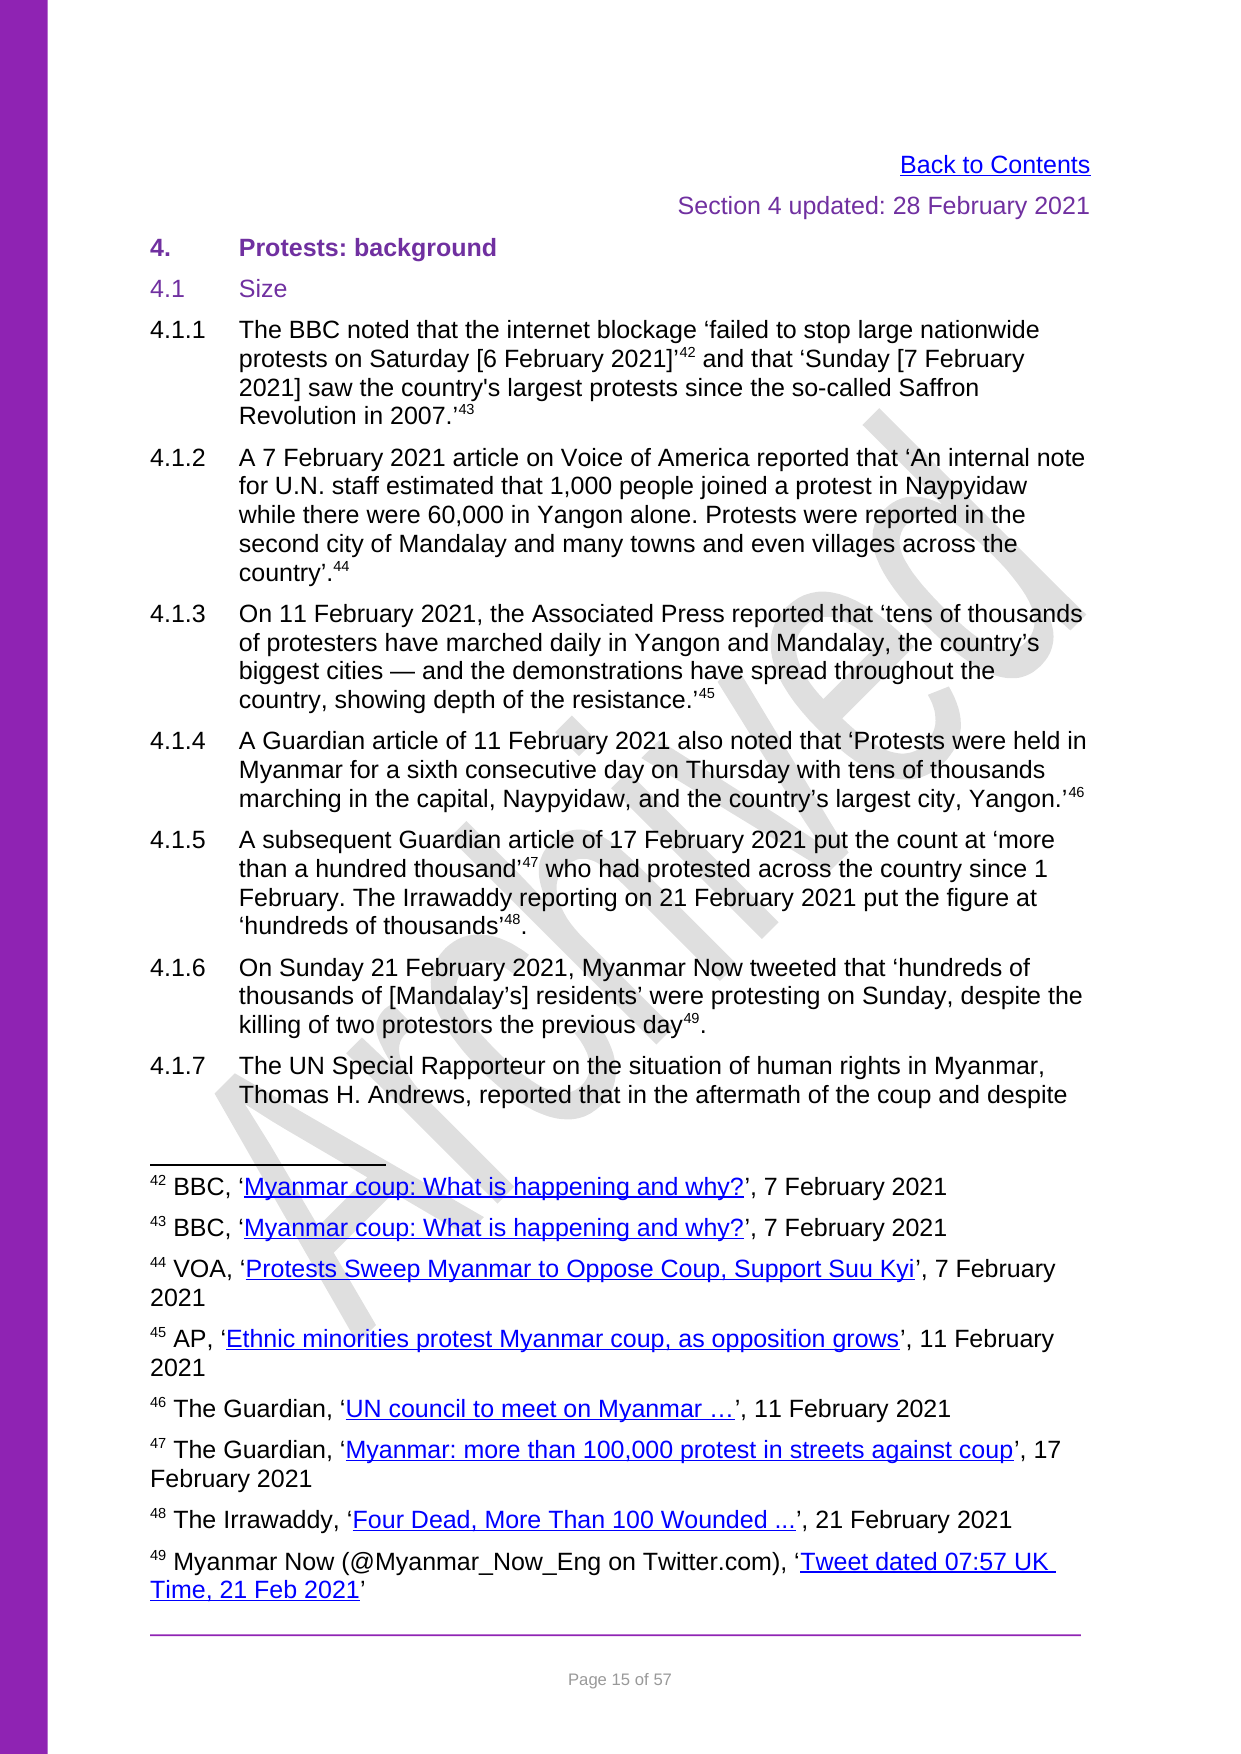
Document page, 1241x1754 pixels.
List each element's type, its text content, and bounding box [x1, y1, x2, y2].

list The BBC noted that the internet blockage ‘failed to stop large nationwide protests on Saturday [6 February 2021]’ and that ‘Sunday [7 February 2021] saw the country's largest protests since the so-called Saffron Revolution in 2007.’ [150, 315, 1090, 430]
subtitle Size [150, 274, 1090, 302]
list On 11 February 2021, the Associated Press reported that ‘tens of thousands of protesters have marched daily in Yangon and Mandalay, the country’s biggest cities — and the demonstrations have spread throughout the country, showing depth of the resistance.’ [150, 599, 1090, 714]
list The UN Special Rapporteur on the situation of human rights in Myanmar, Thomas H. Andrews, reported that in the aftermath of the coup and despite ‘junta’s threats’, ‘millions have demonstrated in hundreds of townships opposing military rule.’ [150, 1051, 1090, 1109]
list A subsequent Guardian article of 17 February 2021 put the count at ‘more than a hundred thousand’ who had protested across the country since 1 February. The Irrawaddy reporting on 21 February 2021 put the figure at ‘hundreds of thousands’. [150, 825, 1090, 940]
list On Sunday 21 February 2021, Myanmar Now tweeted that ‘hundreds of thousands of [Mandalay’s] residents’ were protesting on Sunday, despite the killing of two protestors the previous day. [150, 952, 1090, 1039]
list A Guardian article of 11 February 2021 also noted that ‘Protests were held in Myanmar for a sixth consecutive day on Thursday with tens of thousands marching in the capital, Naypyidaw, and the country’s largest city, Yangon.’ [150, 726, 1090, 812]
subtitle Protests: background [150, 232, 1090, 261]
text Section 4 updated: 28 February 2021 [150, 191, 1090, 220]
list A 7 February 2021 article on Voice of America reported that ‘An internal note for U.N. staff estimated that 1,000 people joined a protest in Naypyidaw while there were 60,000 in Yangon alone. Protests were reported in the second city of Mandalay and many towns and even villages across the country’. [150, 442, 1090, 586]
text Back to Contents [150, 150, 1090, 179]
